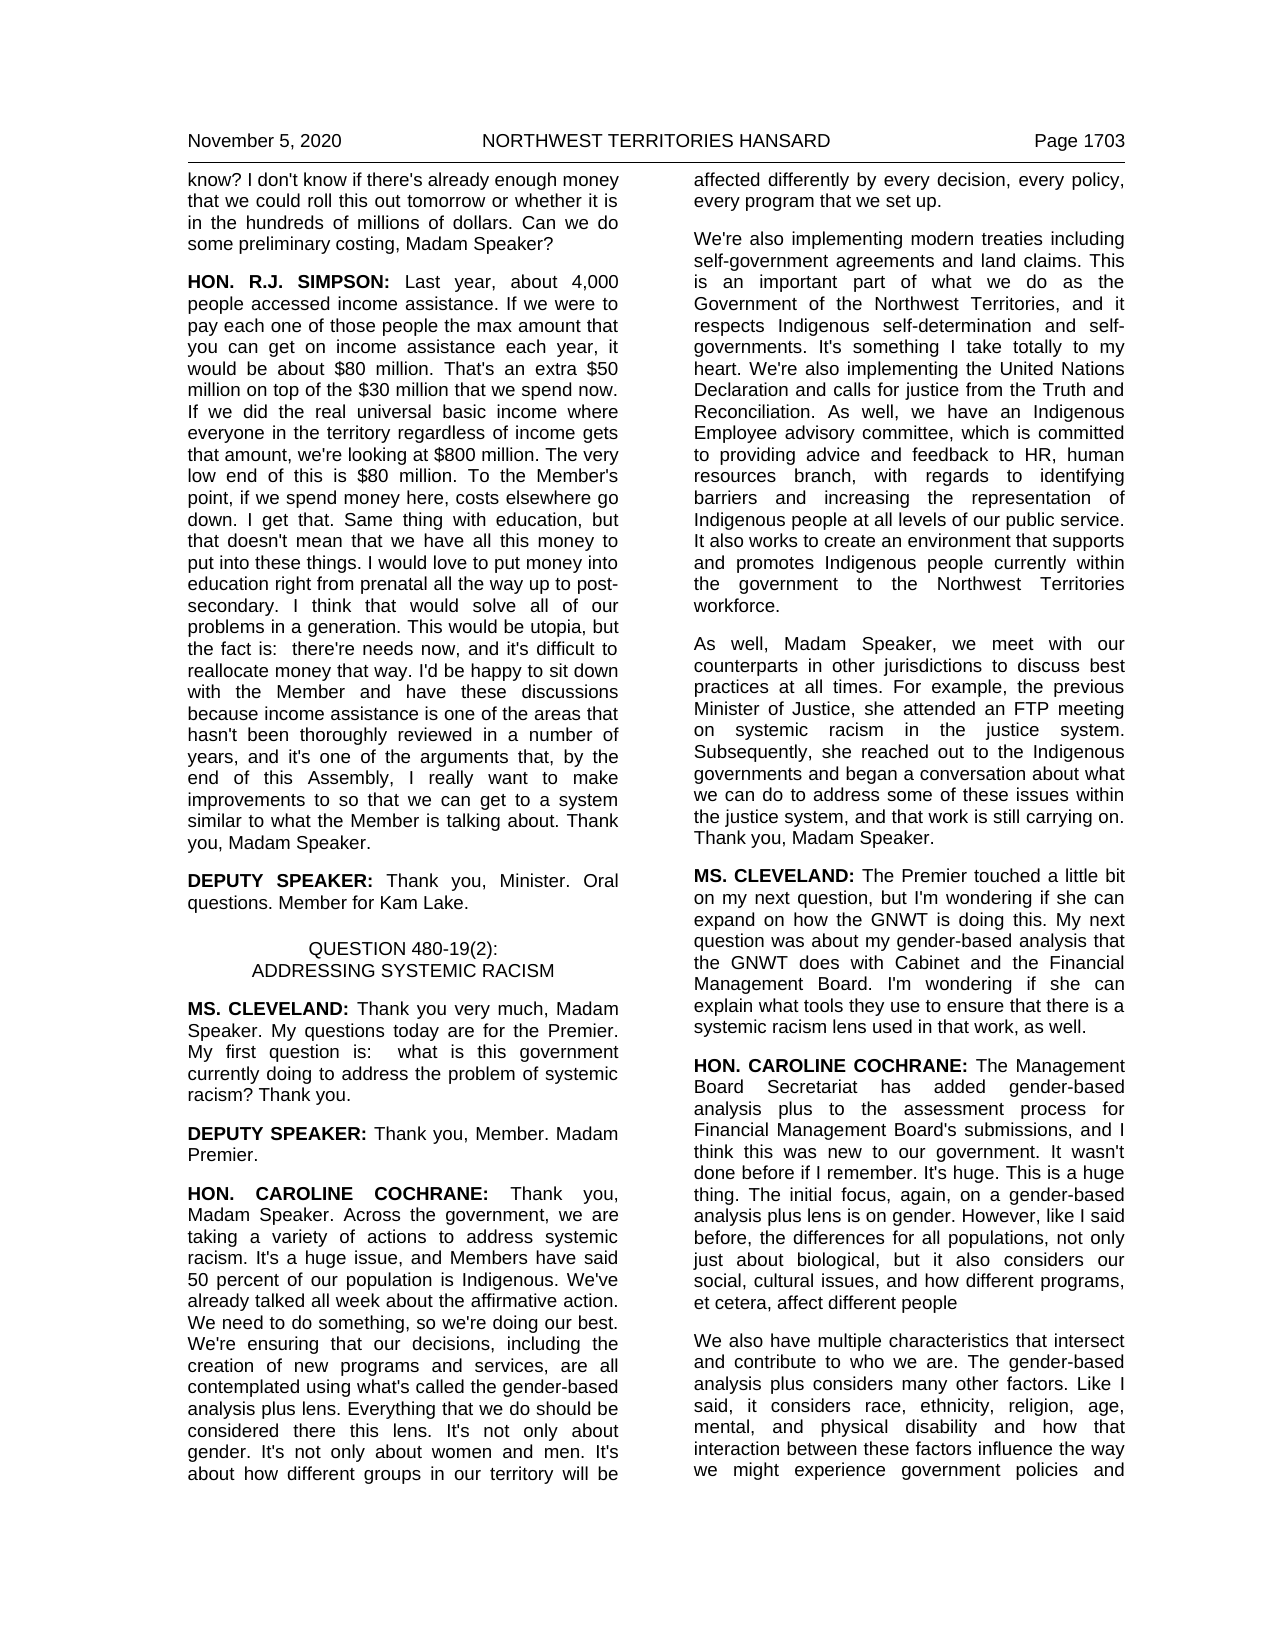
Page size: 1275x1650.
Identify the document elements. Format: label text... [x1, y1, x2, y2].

text As well, Madam Speaker, we meet with our counterparts in other jurisdictions to discuss best practices at all times. For example, the previous Minister of Justice, she attended an FTP meeting on systemic racism in the justice system. Subsequently, she reached out to the Indigenous governments and began a conversation about what we can do to address some of these issues within the justice system, and that work is still carrying on. Thank you, Madam Speaker. [694, 633, 1125, 848]
text DEPUTY SPEAKER: Thank you, Member. Madam Premier. [187, 1122, 619, 1166]
text MS. CLEVELAND: The Premier touched a little bit on my next question, but I'm wondering if she can expand on how the GNWT is doing this. My next question was about my gender-based analysis that the GNWT does with Cabinet and the Financial Management Board. I'm wondering if she can explain what tools they use to ensure that there is a systemic racism lens used in that work, as well. [694, 865, 1125, 1038]
text HON. R.J. SIMPSON: Last year, about 4,000 people accessed income assistance. If we were to pay each one of those people the max amount that you can get on income assistance each year, it would be about $80 million. That's an extra $50 million on top of the $30 million that we spend now. If we did the real universal basic income where everyone in the territory regardless of income gets that amount, we're looking at $800 million. The very low end of this is $80 million. To the Member's point, if we spend money here, costs elsewhere go down. I get that. Same thing with education, but that doesn't mean that we have all this money to put into these things. I would love to put money into education right from prenatal all the way up to post-secondary. I think that would solve all of our problems in a generation. This would be utopia, but the fact is: there're needs now, and it's difficult to reallocate money that way. I'd be happy to sit down with the Member and have these discussions because income assistance is one of the areas that hasn't been thoroughly reviewed in a number of years, and it's one of the arguments that, by the end of this Assembly, I really want to make improvements to so that we can get to a system similar to what the Member is talking about. Thank you, Madam Speaker. [187, 271, 619, 853]
text MS. CLEVELAND: Thank you very much, Madam Speaker. My questions today are for the Premier. My first question is: what is this government currently doing to address the problem of systemic racism? Thank you. [187, 998, 619, 1106]
text HON. CAROLINE COCHRANE: The Management Board Secretariat has added gender-based analysis plus to the assessment process for Financial Management Board's submissions, and I think this was new to our government. It wasn't done before if I remember. It's huge. This is a huge thing. The initial focus, again, on a gender-based analysis plus lens is on gender. However, like I said before, the differences for all populations, not only just about biological, but it also considers our social, cultural issues, and how different programs, et cetera, affect different people [694, 1054, 1125, 1313]
subtitle Question 480-19(2): Addressing Systemic Racism [187, 938, 619, 981]
text We're also implementing modern treaties including self-government agreements and land claims. This is an important part of what we do as the Government of the Northwest Territories, and it respects Indigenous self-determination and self-governments. It's something I take totally to my heart. We're also implementing the United Nations Declaration and calls for justice from the Truth and Reconciliation. As well, we have an Indigenous Employee advisory committee, which is committed to providing advice and feedback to HR, human resources branch, with regards to identifying barriers and increasing the representation of Indigenous people at all levels of our public service. It also works to create an environment that supports and promotes Indigenous people currently within the government to the Northwest Territories workforce. [694, 228, 1125, 616]
text HON. CAROLINE COCHRANE: Thank you, Madam Speaker. Across the government, we are taking a variety of actions to address systemic racism. It's a huge issue, and Members have said 50 percent of our population is Indigenous. We've already talked all week about the affirmative action. We need to do something, so we're doing our best. We're ensuring that our decisions, including the creation of new programs and services, are all contemplated using what's called the gender-based analysis plus lens. Everything that we do should be considered there this lens. It's not only about gender. It's not only about women and men. It's about how different groups in our territory will be affected differently by every decision, every policy, every program that we set up. [187, 1182, 619, 1484]
text DEPUTY SPEAKER: Thank you, Minister. Oral questions. Member for Kam Lake. [187, 870, 619, 913]
